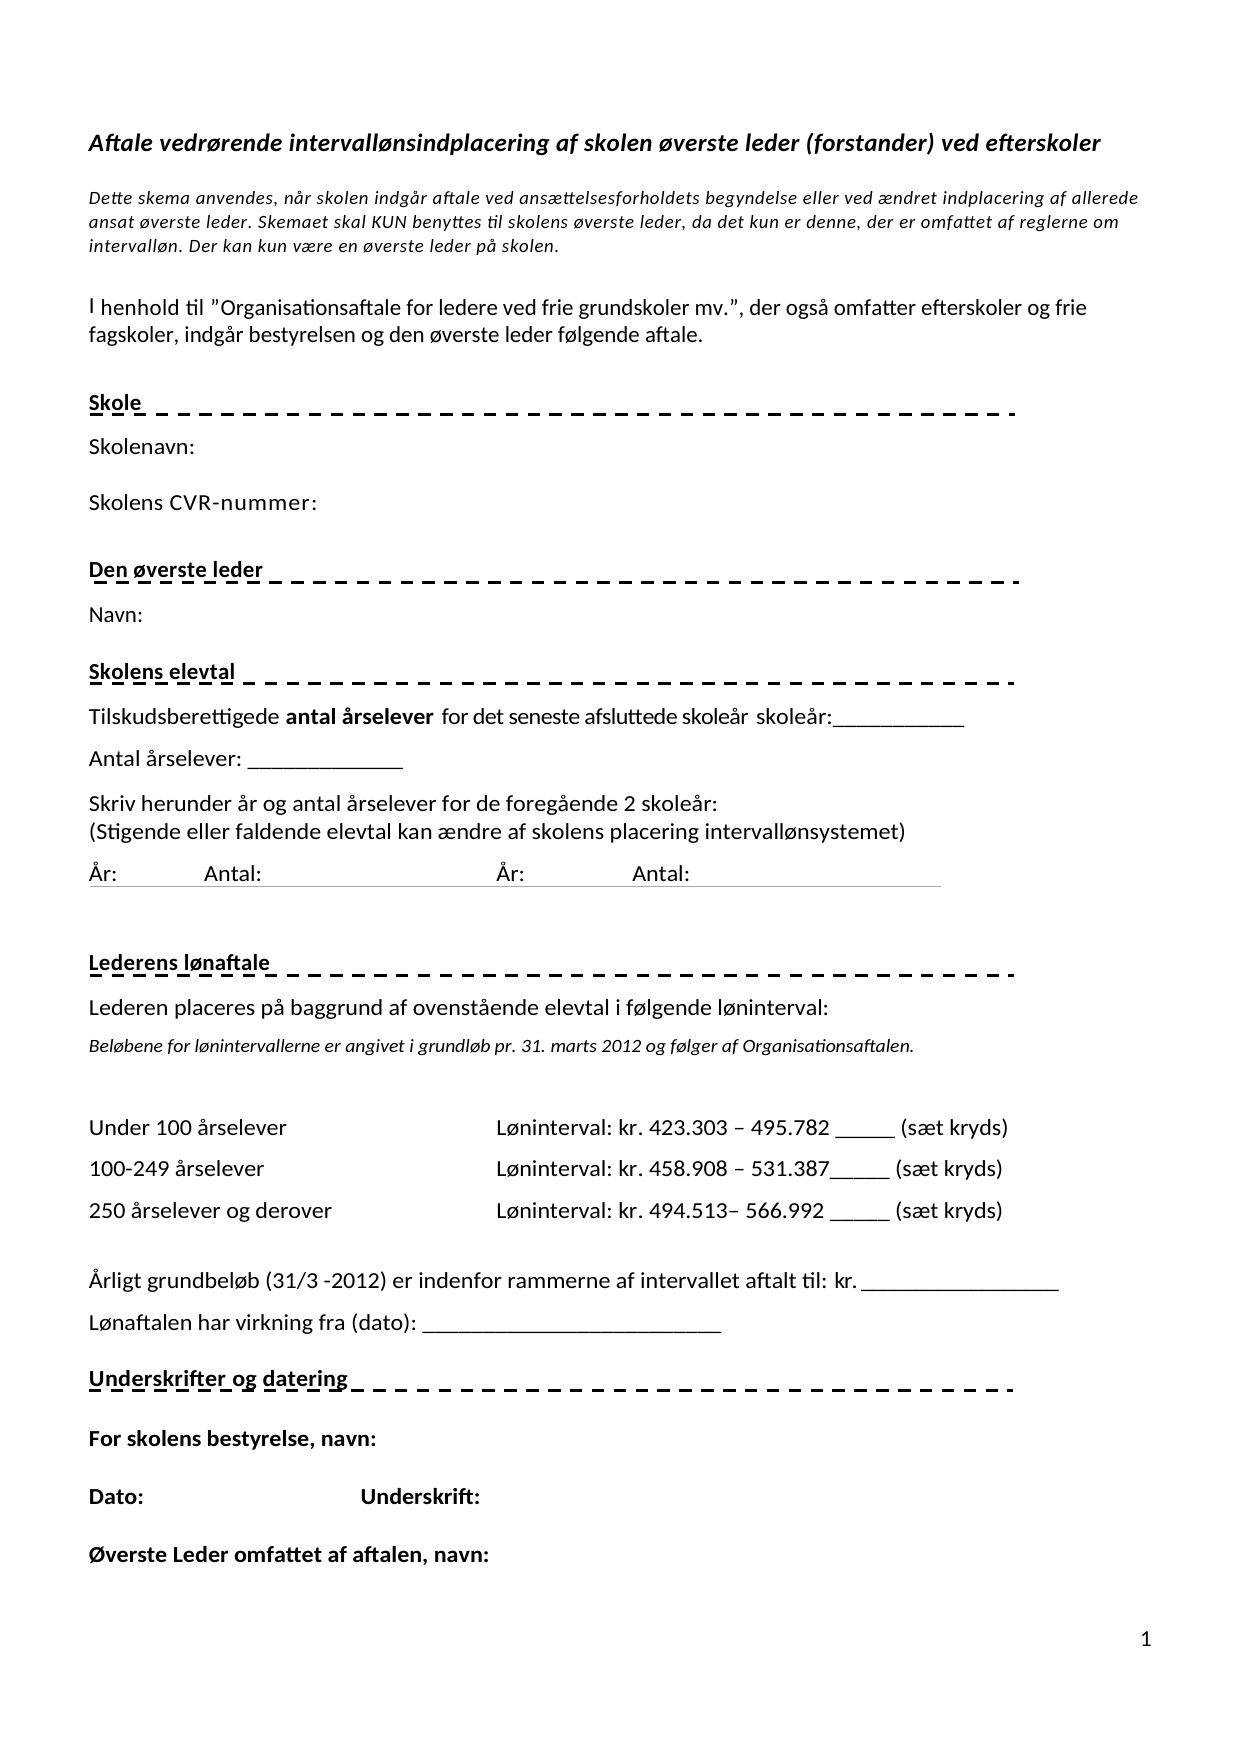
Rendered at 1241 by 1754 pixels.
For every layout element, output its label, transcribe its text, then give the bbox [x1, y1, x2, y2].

text Lønaftalen har virkning fra (dato): _________________________ [89, 1308, 1152, 1336]
text Øverste Leder omfattet af aftalen, navn: [89, 1541, 1152, 1569]
subtitle Navn: [89, 600, 1152, 628]
subtitle Skolens elevtal [89, 657, 1152, 685]
text Aftale vedrørende intervallønsindplacering af skolen øverste leder (forstander) ved efterskoler [89, 128, 1152, 158]
text Under 100 årselever Løninterval: kr. 423.303 – 495.782 _____ (sæt kryds) [89, 1113, 1152, 1141]
text I henhold til ”Organisationsaftale for ledere ved frie grundskoler mv.”, der også omfatter efterskoler og frie fagskoler, indgår bestyrelsen og den øverste leder følgende aftale. [89, 291, 1152, 349]
text Skolenavn: [89, 432, 1152, 460]
text Lederens lønaftale [89, 948, 1152, 976]
text Skole [89, 388, 1152, 416]
text Skriv herunder år og antal årselever for de foregående 2 skoleår: (Stigende eller faldende elevtal kan ændre af skolens placering intervallønsystemet) [89, 789, 1152, 845]
text Dato: Underskrift: [89, 1482, 1152, 1510]
text Beløbene for lønintervallerne er angivet i grundløb pr. 31. marts 2012 og følger af Organisationsaftalen. [89, 1035, 1152, 1058]
text For skolens bestyrelse, navn: [89, 1424, 1152, 1452]
text Årligt grundbeløb (31/3 -2012) er indenfor rammerne af intervallet aftalt til: kr. __________________ [89, 1266, 1152, 1294]
text Den øverste leder [89, 555, 1152, 583]
text Lederen placeres på baggrund af ovenstående elevtal i følgende løninterval: [89, 993, 1152, 1021]
text År: Antal: År: Antal: [89, 859, 1152, 887]
text 250 årselever og derover Løninterval: kr. 494.513– 566.992 _____ (sæt kryds) [89, 1196, 1152, 1224]
text Skolens CVR-nummer: [89, 488, 1152, 516]
text Underskrifter og datering [89, 1364, 781, 1392]
text 100-249 årselever Løninterval: kr. 458.908 – 531.387_____ (sæt kryds) [89, 1154, 1152, 1183]
text Antal årselever: _____________ [89, 744, 1152, 772]
text Dette skema anvendes, når skolen indgår aftale ved ansættelsesforholdets begyndelse eller ved ændret indplacering af allerede ansat øverste leder. Skemaet skal KUN benyttes til skolens øverste leder, da det kun er denne, der er omfattet af reglerne om intervalløn. Der kan kun være en øverste leder på skolen. [89, 162, 1152, 259]
text Tilskudsberettigede antal årselever for det seneste afsluttede skoleår skoleår:___________ [89, 702, 1152, 730]
